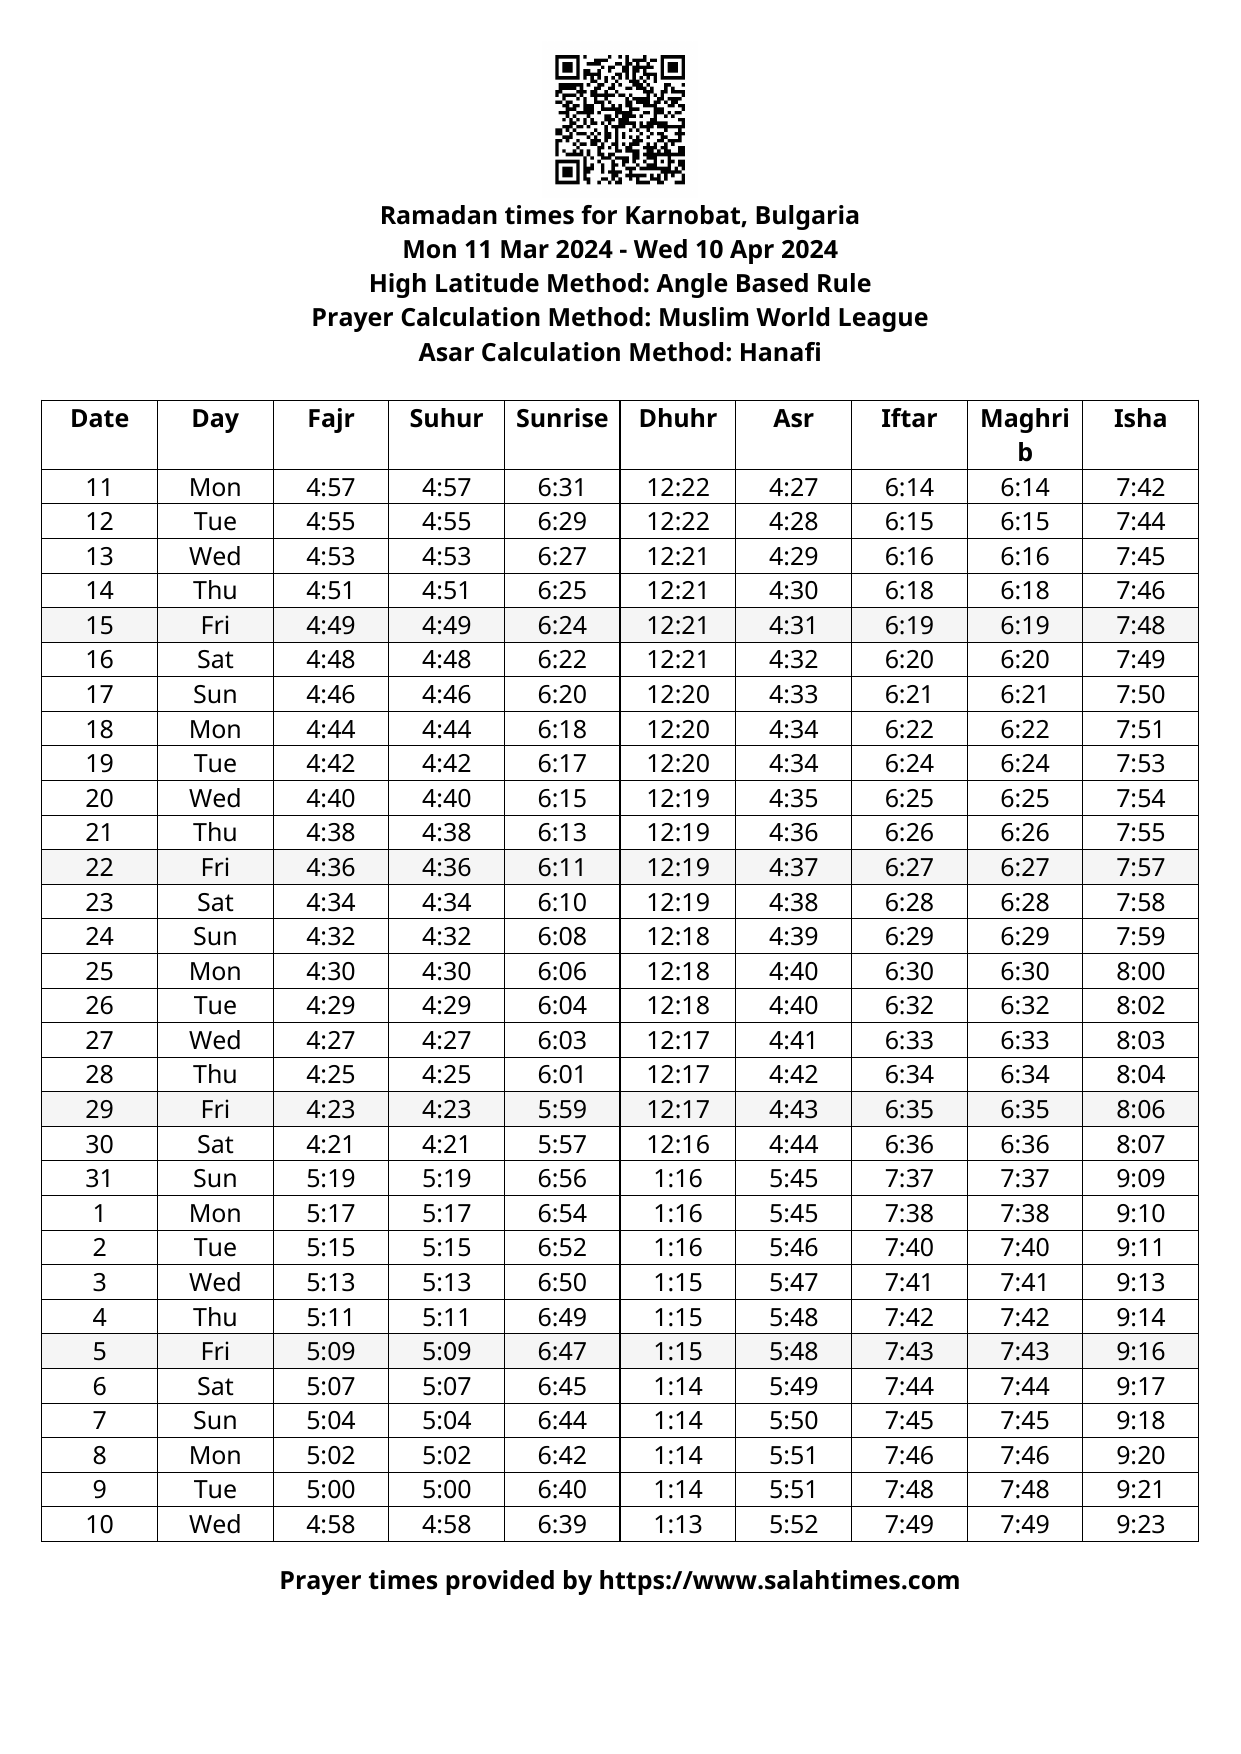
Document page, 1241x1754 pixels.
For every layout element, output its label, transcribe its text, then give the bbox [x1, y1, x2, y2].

table_cell 7:43 [968, 1334, 1082, 1368]
table_cell 27 [42, 1023, 157, 1057]
table_cell 6:03 [505, 1023, 619, 1057]
table_cell 6:30 [968, 954, 1082, 987]
table_cell 4:40 [274, 781, 388, 814]
table_cell Tue [158, 746, 273, 780]
table_cell 8:00 [1083, 954, 1198, 987]
table_header Iftar [852, 401, 967, 469]
table_cell 12:18 [621, 989, 735, 1022]
table_cell 13 [42, 539, 157, 572]
table_cell Wed [158, 1023, 273, 1057]
table_cell 1:14 [621, 1369, 735, 1402]
table_cell 9:10 [1083, 1196, 1198, 1229]
table_cell 6:36 [968, 1127, 1082, 1160]
table_cell 5:13 [389, 1265, 504, 1299]
table_cell 4:48 [389, 643, 504, 676]
table_cell 17 [42, 677, 157, 711]
table_cell 6:15 [505, 781, 619, 814]
table_header Maghrib [968, 401, 1082, 469]
table_cell 4:42 [736, 1058, 851, 1091]
table_cell 7:42 [852, 1300, 967, 1333]
table_cell 29 [42, 1092, 157, 1126]
table_cell 6:27 [968, 850, 1082, 884]
table_cell 5:04 [389, 1404, 504, 1437]
table_header Day [158, 401, 273, 469]
table_cell 4:55 [389, 504, 504, 538]
table_cell 4:42 [389, 746, 504, 780]
table_cell 5:17 [389, 1196, 504, 1229]
table_cell 6:39 [505, 1507, 619, 1541]
table_cell 5:15 [274, 1231, 388, 1264]
table_cell 7:50 [1083, 677, 1198, 711]
table_cell 4:38 [274, 816, 388, 849]
table_cell Fri [158, 608, 273, 642]
table_cell 4:23 [274, 1092, 388, 1126]
table_cell 4:53 [274, 539, 388, 572]
table_cell 5:07 [389, 1369, 504, 1402]
table_cell 4:29 [736, 539, 851, 572]
table_cell 5:52 [736, 1507, 851, 1541]
table_cell 14 [42, 574, 157, 607]
table_cell 9:16 [1083, 1334, 1198, 1368]
table_cell 7:42 [1083, 470, 1198, 503]
table_cell 6:50 [505, 1265, 619, 1299]
picture [542, 41, 699, 198]
table_cell Thu [158, 574, 273, 607]
table_cell 7:42 [968, 1300, 1082, 1333]
table_cell 6:29 [968, 919, 1082, 953]
table_cell 7:49 [968, 1507, 1082, 1541]
table_cell 7:41 [852, 1265, 967, 1299]
table_cell 12:18 [621, 954, 735, 987]
table_cell 7:54 [1083, 781, 1198, 814]
table_cell 6:56 [505, 1161, 619, 1195]
table_cell 5:00 [389, 1473, 504, 1506]
table_cell 4:34 [389, 885, 504, 918]
table_cell 4:29 [389, 989, 504, 1022]
table_cell 5:09 [274, 1334, 388, 1368]
table_cell 15 [42, 608, 157, 642]
table_cell Fri [158, 850, 273, 884]
table_cell 5 [42, 1334, 157, 1368]
table_cell 18 [42, 712, 157, 745]
table_cell 6:28 [852, 885, 967, 918]
table_cell 6:49 [505, 1300, 619, 1333]
table_cell 5:13 [274, 1265, 388, 1299]
table_cell 8:02 [1083, 989, 1198, 1022]
table_cell 6:04 [505, 989, 619, 1022]
table_cell 6:26 [852, 816, 967, 849]
table_cell 9:20 [1083, 1438, 1198, 1472]
table_cell 6:35 [968, 1092, 1082, 1126]
table_cell 4:27 [389, 1023, 504, 1057]
table_cell 1 [42, 1196, 157, 1229]
table_cell 4:38 [389, 816, 504, 849]
table_cell Wed [158, 1507, 273, 1541]
table_cell 4:36 [274, 850, 388, 884]
table_cell 5:00 [274, 1473, 388, 1506]
table_cell 9 [42, 1473, 157, 1506]
table_cell 6:25 [852, 781, 967, 814]
table_cell 12:20 [621, 746, 735, 780]
table_cell 6:17 [505, 746, 619, 780]
table_cell 7:46 [1083, 574, 1198, 607]
table_cell 7:48 [852, 1473, 967, 1506]
text Prayer Calculation Method: Muslim World League [42, 300, 1198, 334]
table_cell 6:35 [852, 1092, 967, 1126]
table_cell 7:38 [852, 1196, 967, 1229]
table_cell 6:42 [505, 1438, 619, 1472]
table_cell 16 [42, 643, 157, 676]
table_cell 6:47 [505, 1334, 619, 1368]
table_cell 4:49 [389, 608, 504, 642]
table_cell 4:40 [389, 781, 504, 814]
table_cell 12:21 [621, 608, 735, 642]
table_cell 4:46 [274, 677, 388, 711]
table_cell 6:29 [505, 504, 619, 538]
table_cell 6:15 [852, 504, 967, 538]
table_cell 6:14 [968, 470, 1082, 503]
table_cell 4:37 [736, 850, 851, 884]
table_cell 7:48 [968, 1473, 1082, 1506]
table_cell 5:45 [736, 1196, 851, 1229]
table_cell Wed [158, 781, 273, 814]
table_cell 1:14 [621, 1438, 735, 1472]
table_cell 4:44 [274, 712, 388, 745]
table_cell 4:48 [274, 643, 388, 676]
table_cell 4:39 [736, 919, 851, 953]
table_cell 7:44 [968, 1369, 1082, 1402]
table_cell 6:30 [852, 954, 967, 987]
table_cell 6:20 [505, 677, 619, 711]
table_cell 7:40 [968, 1231, 1082, 1264]
table_cell 9:18 [1083, 1404, 1198, 1437]
table_cell 6:08 [505, 919, 619, 953]
table_cell 4:53 [389, 539, 504, 572]
table_cell 12:21 [621, 574, 735, 607]
table_cell 4:21 [274, 1127, 388, 1160]
table_cell 3 [42, 1265, 157, 1299]
table_cell 19 [42, 746, 157, 780]
table_cell 7:44 [1083, 504, 1198, 538]
table_cell 1:16 [621, 1161, 735, 1195]
table_cell 6:54 [505, 1196, 619, 1229]
table_cell 12:22 [621, 504, 735, 538]
table_cell 12:20 [621, 712, 735, 745]
table_cell Thu [158, 816, 273, 849]
table_cell Sat [158, 643, 273, 676]
table_cell 12:22 [621, 470, 735, 503]
table_cell 5:04 [274, 1404, 388, 1437]
table_cell 6:34 [968, 1058, 1082, 1091]
table_cell 23 [42, 885, 157, 918]
table_cell 7:37 [852, 1161, 967, 1195]
table_cell 5:59 [505, 1092, 619, 1126]
table_cell 6:18 [505, 712, 619, 745]
table_cell 7:51 [1083, 712, 1198, 745]
text Asar Calculation Method: Hanafi [42, 334, 1198, 368]
table_cell 6:15 [968, 504, 1082, 538]
table_cell 1:14 [621, 1404, 735, 1437]
table_cell 6:52 [505, 1231, 619, 1264]
table_cell 6:01 [505, 1058, 619, 1091]
table_cell 5:19 [274, 1161, 388, 1195]
table_cell 6:21 [852, 677, 967, 711]
table_cell 6:18 [968, 574, 1082, 607]
table_cell Sat [158, 885, 273, 918]
table_cell 6:16 [968, 539, 1082, 572]
table_cell 4:38 [736, 885, 851, 918]
table_cell 1:16 [621, 1196, 735, 1229]
table_cell 4:40 [736, 989, 851, 1022]
table_cell 6:24 [852, 746, 967, 780]
table_cell 6:27 [852, 850, 967, 884]
table_cell 6:21 [968, 677, 1082, 711]
table_cell Wed [158, 539, 273, 572]
table_cell 7:49 [1083, 643, 1198, 676]
table_cell 7:59 [1083, 919, 1198, 953]
table_cell 9:09 [1083, 1161, 1198, 1195]
table_cell 8:06 [1083, 1092, 1198, 1126]
table_header Fajr [274, 401, 388, 469]
table_cell 26 [42, 989, 157, 1022]
table_cell 4:44 [389, 712, 504, 745]
table_cell 7:37 [968, 1161, 1082, 1195]
table_cell 5:49 [736, 1369, 851, 1402]
table_cell 12:19 [621, 850, 735, 884]
table_cell 6:44 [505, 1404, 619, 1437]
table_cell Tue [158, 504, 273, 538]
table_cell 6:18 [852, 574, 967, 607]
table_cell 12:21 [621, 539, 735, 572]
table_cell Sun [158, 677, 273, 711]
table_cell 1:15 [621, 1300, 735, 1333]
table_cell 5:07 [274, 1369, 388, 1402]
table_cell 4 [42, 1300, 157, 1333]
table_header Date [42, 401, 157, 469]
table_cell 5:02 [274, 1438, 388, 1472]
table_cell 5:46 [736, 1231, 851, 1264]
table_cell 11 [42, 470, 157, 503]
table_cell 12:21 [621, 643, 735, 676]
table_cell Mon [158, 1438, 273, 1472]
table_cell Sun [158, 1404, 273, 1437]
table_cell 4:29 [274, 989, 388, 1022]
table_cell 12 [42, 504, 157, 538]
table_cell 6:14 [852, 470, 967, 503]
table_cell 4:42 [274, 746, 388, 780]
table_cell 7 [42, 1404, 157, 1437]
table_cell 4:30 [274, 954, 388, 987]
table_cell 4:36 [389, 850, 504, 884]
table_cell 5:17 [274, 1196, 388, 1229]
table_cell 6:11 [505, 850, 619, 884]
table_cell 6:06 [505, 954, 619, 987]
table_cell 6:32 [852, 989, 967, 1022]
table_cell 4:40 [736, 954, 851, 987]
table_cell 4:49 [274, 608, 388, 642]
table_cell 6:27 [505, 539, 619, 572]
table_cell 1:15 [621, 1265, 735, 1299]
table_cell 4:21 [389, 1127, 504, 1160]
table_cell 12:17 [621, 1092, 735, 1126]
table_cell 4:33 [736, 677, 851, 711]
table_cell 6:22 [968, 712, 1082, 745]
table_cell 5:48 [736, 1334, 851, 1368]
table_cell Thu [158, 1058, 273, 1091]
table_cell 7:46 [968, 1438, 1082, 1472]
table_cell 28 [42, 1058, 157, 1091]
table_cell Fri [158, 1092, 273, 1126]
table_cell 6:33 [968, 1023, 1082, 1057]
table_cell 4:25 [389, 1058, 504, 1091]
table_cell 4:43 [736, 1092, 851, 1126]
table_cell 8 [42, 1438, 157, 1472]
table_cell Mon [158, 1196, 273, 1229]
table_cell 6:26 [968, 816, 1082, 849]
table_cell 4:23 [389, 1092, 504, 1126]
table_cell 4:36 [736, 816, 851, 849]
table_cell 4:30 [736, 574, 851, 607]
table_cell 4:46 [389, 677, 504, 711]
table_cell 5:57 [505, 1127, 619, 1160]
table_cell 4:34 [274, 885, 388, 918]
table_cell 5:45 [736, 1161, 851, 1195]
table_cell Sun [158, 1161, 273, 1195]
table_cell 5:50 [736, 1404, 851, 1437]
table_cell 4:32 [736, 643, 851, 676]
table_cell 5:51 [736, 1473, 851, 1506]
table_cell 2 [42, 1231, 157, 1264]
table_cell 7:57 [1083, 850, 1198, 884]
table_cell 7:46 [852, 1438, 967, 1472]
table_cell 6:45 [505, 1369, 619, 1402]
table_cell Fri [158, 1334, 273, 1368]
table_cell 9:17 [1083, 1369, 1198, 1402]
table_cell 5:11 [274, 1300, 388, 1333]
table_cell 5:51 [736, 1438, 851, 1472]
table_cell 4:31 [736, 608, 851, 642]
table_cell 4:27 [274, 1023, 388, 1057]
table_cell 5:48 [736, 1300, 851, 1333]
table_cell 4:28 [736, 504, 851, 538]
table_cell 6:22 [505, 643, 619, 676]
table_cell 5:15 [389, 1231, 504, 1264]
table_cell Thu [158, 1300, 273, 1333]
table_cell 12:18 [621, 919, 735, 953]
table_cell 6:13 [505, 816, 619, 849]
table_cell Sat [158, 1127, 273, 1160]
table_cell 9:13 [1083, 1265, 1198, 1299]
table_cell 1:14 [621, 1473, 735, 1506]
table_cell 5:11 [389, 1300, 504, 1333]
table_cell 4:51 [389, 574, 504, 607]
table_cell 4:55 [274, 504, 388, 538]
table_cell 7:45 [968, 1404, 1082, 1437]
table_cell 20 [42, 781, 157, 814]
table_cell Wed [158, 1265, 273, 1299]
table_cell Sun [158, 919, 273, 953]
table_cell 6:22 [852, 712, 967, 745]
table_cell 5:02 [389, 1438, 504, 1472]
table_cell 6:32 [968, 989, 1082, 1022]
table_cell Sat [158, 1369, 273, 1402]
table_cell 4:34 [736, 712, 851, 745]
table_cell 4:57 [274, 470, 388, 503]
table_header Suhur [389, 401, 504, 469]
table_cell 7:44 [852, 1369, 967, 1402]
table_cell 6:29 [852, 919, 967, 953]
table_cell 4:27 [736, 470, 851, 503]
table_cell 4:51 [274, 574, 388, 607]
table_cell 4:30 [389, 954, 504, 987]
table_header Isha [1083, 401, 1198, 469]
table_cell 4:35 [736, 781, 851, 814]
table_cell 9:23 [1083, 1507, 1198, 1541]
table_cell 24 [42, 919, 157, 953]
table_cell 6:24 [505, 608, 619, 642]
table_cell 4:58 [274, 1507, 388, 1541]
table_cell 25 [42, 954, 157, 987]
table_cell 8:04 [1083, 1058, 1198, 1091]
table_cell 12:19 [621, 816, 735, 849]
text Ramadan times for Karnobat, Bulgaria [42, 198, 1198, 232]
table_cell 12:20 [621, 677, 735, 711]
table_cell 5:19 [389, 1161, 504, 1195]
table_cell 31 [42, 1161, 157, 1195]
table_cell Tue [158, 1473, 273, 1506]
table_cell 6:10 [505, 885, 619, 918]
table_cell 12:16 [621, 1127, 735, 1160]
table_cell 6:25 [505, 574, 619, 607]
table_cell 7:55 [1083, 816, 1198, 849]
table_cell 4:58 [389, 1507, 504, 1541]
table_cell 12:17 [621, 1058, 735, 1091]
table_cell 12:19 [621, 885, 735, 918]
table_cell 4:44 [736, 1127, 851, 1160]
table_cell Tue [158, 1231, 273, 1264]
table_cell 7:58 [1083, 885, 1198, 918]
table_cell 10 [42, 1507, 157, 1541]
table_cell 6:36 [852, 1127, 967, 1160]
table_cell 7:53 [1083, 746, 1198, 780]
table_cell 8:03 [1083, 1023, 1198, 1057]
table_cell 7:48 [1083, 608, 1198, 642]
table_cell Mon [158, 470, 273, 503]
table_cell 6:31 [505, 470, 619, 503]
table_cell 7:38 [968, 1196, 1082, 1229]
table_cell 12:17 [621, 1023, 735, 1057]
table_cell 6:19 [968, 608, 1082, 642]
table_cell 7:40 [852, 1231, 967, 1264]
table_cell 6:28 [968, 885, 1082, 918]
table_cell 7:43 [852, 1334, 967, 1368]
table_cell 6:40 [505, 1473, 619, 1506]
table_cell 21 [42, 816, 157, 849]
table_cell 6:33 [852, 1023, 967, 1057]
table_cell 6:16 [852, 539, 967, 572]
table_cell 4:34 [736, 746, 851, 780]
table_cell 7:45 [1083, 539, 1198, 572]
table_cell 30 [42, 1127, 157, 1160]
table_cell 7:41 [968, 1265, 1082, 1299]
table_header Asr [736, 401, 851, 469]
table_cell 6:24 [968, 746, 1082, 780]
table_cell 4:57 [389, 470, 504, 503]
table_header Dhuhr [621, 401, 735, 469]
table_cell 22 [42, 850, 157, 884]
table_cell 1:13 [621, 1507, 735, 1541]
text Mon 11 Mar 2024 - Wed 10 Apr 2024 [42, 232, 1198, 266]
table_cell 6:34 [852, 1058, 967, 1091]
table_cell Tue [158, 989, 273, 1022]
table_cell 6:20 [852, 643, 967, 676]
table_cell 12:19 [621, 781, 735, 814]
table_cell 5:09 [389, 1334, 504, 1368]
table_cell 9:21 [1083, 1473, 1198, 1506]
table_cell 6 [42, 1369, 157, 1402]
table_cell Mon [158, 954, 273, 987]
table_cell 4:32 [274, 919, 388, 953]
table_cell 7:49 [852, 1507, 967, 1541]
text Prayer times provided by https://www.salahtimes.com [42, 1563, 1198, 1597]
table_cell 4:41 [736, 1023, 851, 1057]
table_cell 9:11 [1083, 1231, 1198, 1264]
table_cell 6:20 [968, 643, 1082, 676]
table_cell 7:45 [852, 1404, 967, 1437]
table_cell 8:07 [1083, 1127, 1198, 1160]
table_cell 5:47 [736, 1265, 851, 1299]
table_cell 1:16 [621, 1231, 735, 1264]
table_cell 6:19 [852, 608, 967, 642]
table_cell 1:15 [621, 1334, 735, 1368]
table_cell 4:25 [274, 1058, 388, 1091]
table_cell 4:32 [389, 919, 504, 953]
table_cell Mon [158, 712, 273, 745]
table_cell 6:25 [968, 781, 1082, 814]
table_header Sunrise [505, 401, 619, 469]
table_cell 9:14 [1083, 1300, 1198, 1333]
text High Latitude Method: Angle Based Rule [42, 266, 1198, 300]
